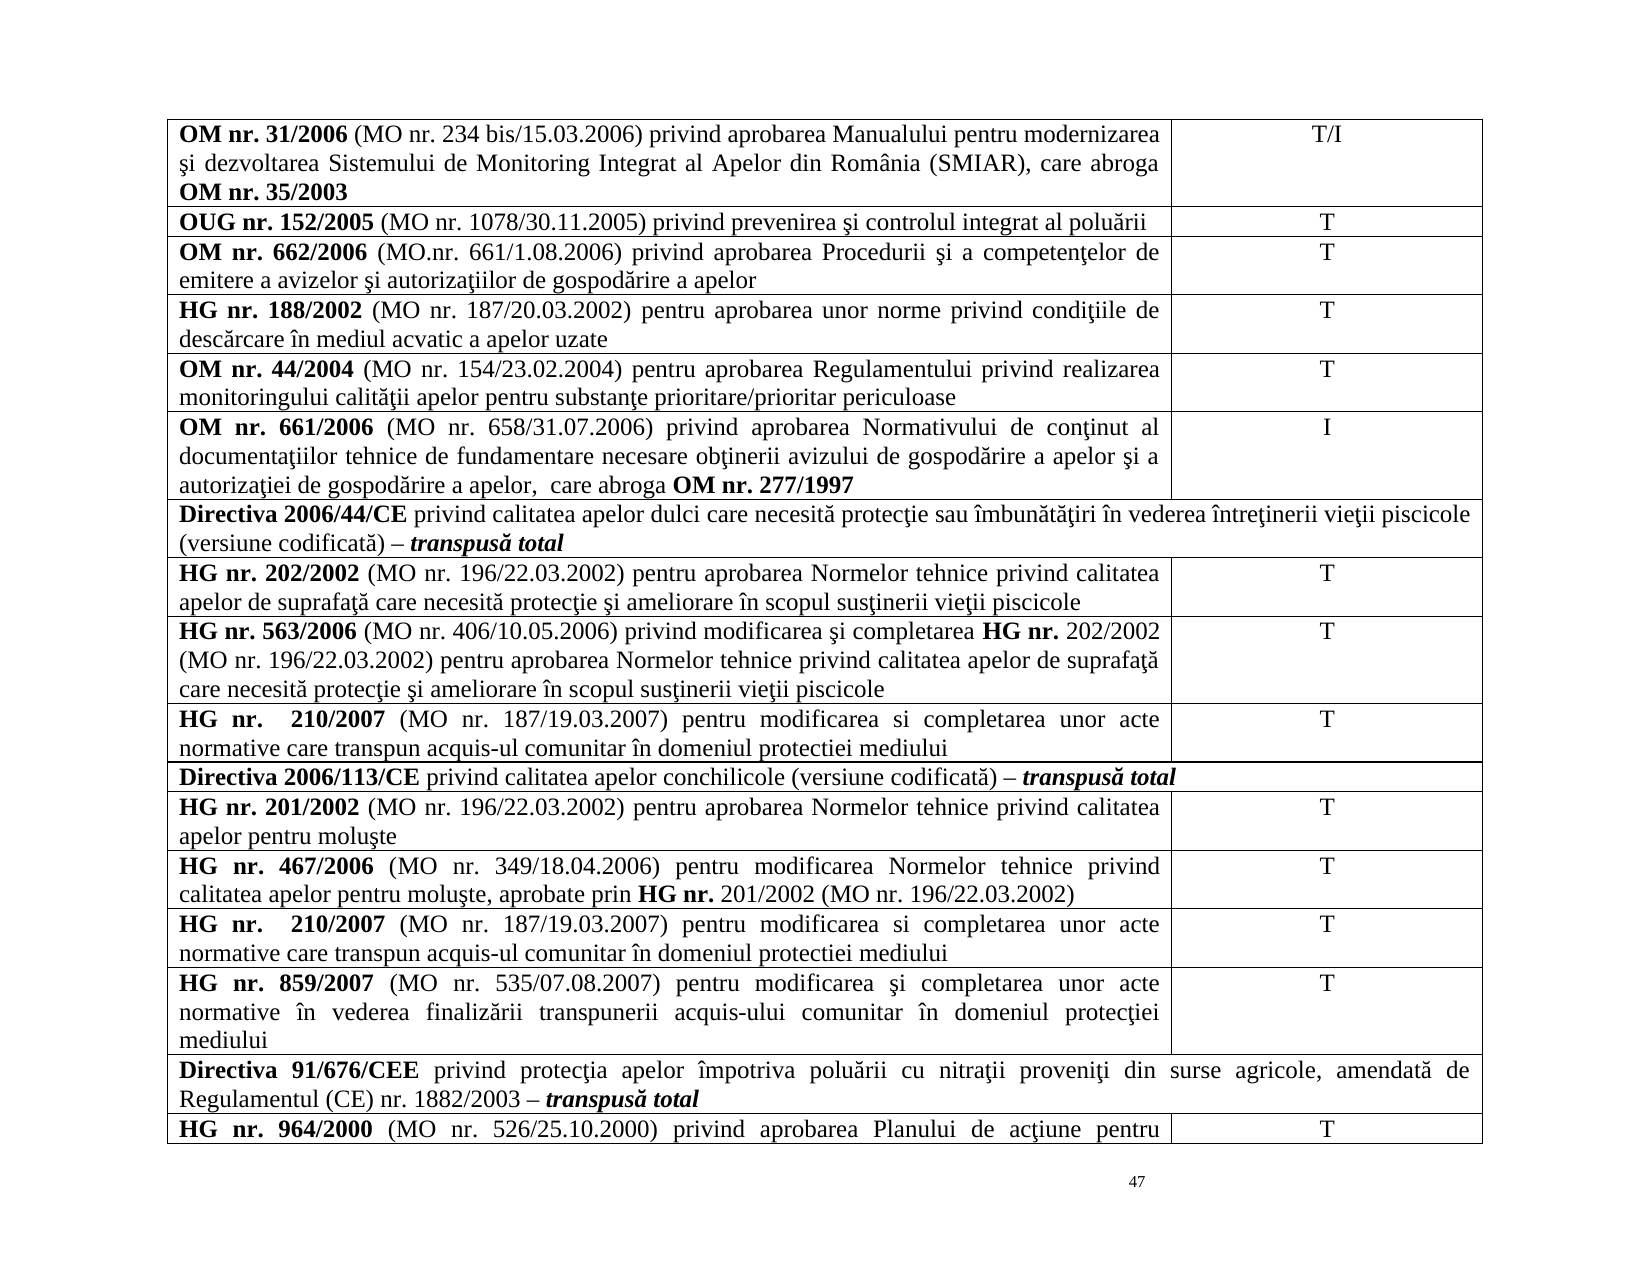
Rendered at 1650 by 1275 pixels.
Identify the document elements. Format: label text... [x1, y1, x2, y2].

table_cell OM nr. 662/2006 (MO.nr. 661/1.08.2006) privind aprobarea Procedurii şi a competenţelor de emitere a avizelor şi autorizaţiilor de gospodărire a apelor [168, 237, 1171, 294]
table_cell HG nr. 467/2006 (MO nr. 349/18.04.2006) pentru modificarea Normelor tehnice privind calitatea apelor pentru moluşte, aprobate prin HG nr. 201/2002 (MO nr. 196/22.03.2002) [168, 851, 1171, 908]
table_cell Directiva 2006/113/CE privind calitatea apelor conchilicole (versiune codificată) – transpusă total [168, 763, 1482, 791]
table_cell OUG nr. 152/2005 (MO nr. 1078/30.11.2005) privind prevenirea şi controlul integrat al poluării [168, 207, 1171, 236]
table_cell T [1172, 207, 1482, 236]
table_cell T [1172, 704, 1482, 761]
table_cell Directiva 91/676/CEE privind protecţia apelor împotriva poluării cu nitraţii proveniţi din surse agricole, amendată de Regulamentul (CE) nr. 1882/2003 – transpusă total [168, 1055, 1482, 1113]
table_cell T [1172, 792, 1482, 850]
table_cell OM nr. 661/2006 (MO nr. 658/31.07.2006) privind aprobarea Normativului de conţinut al documentaţiilor tehnice de fundamentare necesare obţinerii avizului de gospodărire a apelor şi a autorizaţiei de gospodărire a apelor, care abroga OM nr. 277/1997 [168, 412, 1171, 498]
table_cell HG nr. 202/2002 (MO nr. 196/22.03.2002) pentru aprobarea Normelor tehnice privind calitatea apelor de suprafaţă care necesită protecţie şi ameliorare în scopul susţinerii vieţii piscicole [168, 558, 1171, 616]
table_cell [168, 1114, 1171, 1142]
table_cell HG nr. 859/2007 (MO nr. 535/07.08.2007) pentru modificarea şi completarea unor acte normative în vederea finalizării transpunerii acquis-ului comunitar în domeniul protecţiei mediului [168, 968, 1171, 1054]
table_cell T [1172, 295, 1482, 353]
table_cell T [1172, 1114, 1482, 1142]
table_cell T [1172, 909, 1482, 967]
table_cell OM nr. 44/2004 (MO nr. 154/23.02.2004) pentru aprobarea Regulamentului privind realizarea monitoringului calităţii apelor pentru substanţe prioritare/prioritar periculoase [168, 354, 1171, 411]
table_cell T [1172, 617, 1482, 703]
table_cell OM nr. 31/2006 (MO nr. 234 bis/15.03.2006) privind aprobarea Manualului pentru modernizarea şi dezvoltarea Sistemului de Monitoring Integrat al Apelor din România (SMIAR), care abroga OM nr. 35/2003 [168, 120, 1171, 206]
table_cell I [1172, 412, 1482, 498]
table_cell T [1172, 558, 1482, 616]
table_cell T/I [1172, 120, 1482, 206]
table_cell T [1172, 237, 1482, 294]
table_cell HG nr. 201/2002 (MO nr. 196/22.03.2002) pentru aprobarea Normelor tehnice privind calitatea apelor pentru moluşte [168, 792, 1171, 850]
table_cell Directiva 2006/44/CE privind calitatea apelor dulci care necesită protecţie sau îmbunătăţiri în vederea întreţinerii vieţii piscicole (versiune codificată) – transpusă total [168, 500, 1482, 557]
table_cell T [1172, 851, 1482, 908]
table_cell HG nr. 563/2006 (MO nr. 406/10.05.2006) privind modificarea şi completarea HG nr. 202/2002 (MO nr. 196/22.03.2002) pentru aprobarea Normelor tehnice privind calitatea apelor de suprafaţă care necesită protecţie şi ameliorare în scopul susţinerii vieţii piscicole [168, 617, 1171, 703]
table_cell T [1172, 354, 1482, 411]
table_cell T [1172, 968, 1482, 1054]
table_cell HG nr. 188/2002 (MO nr. 187/20.03.2002) pentru aprobarea unor norme privind condiţiile de descărcare în mediul acvatic a apelor uzate [168, 295, 1171, 353]
